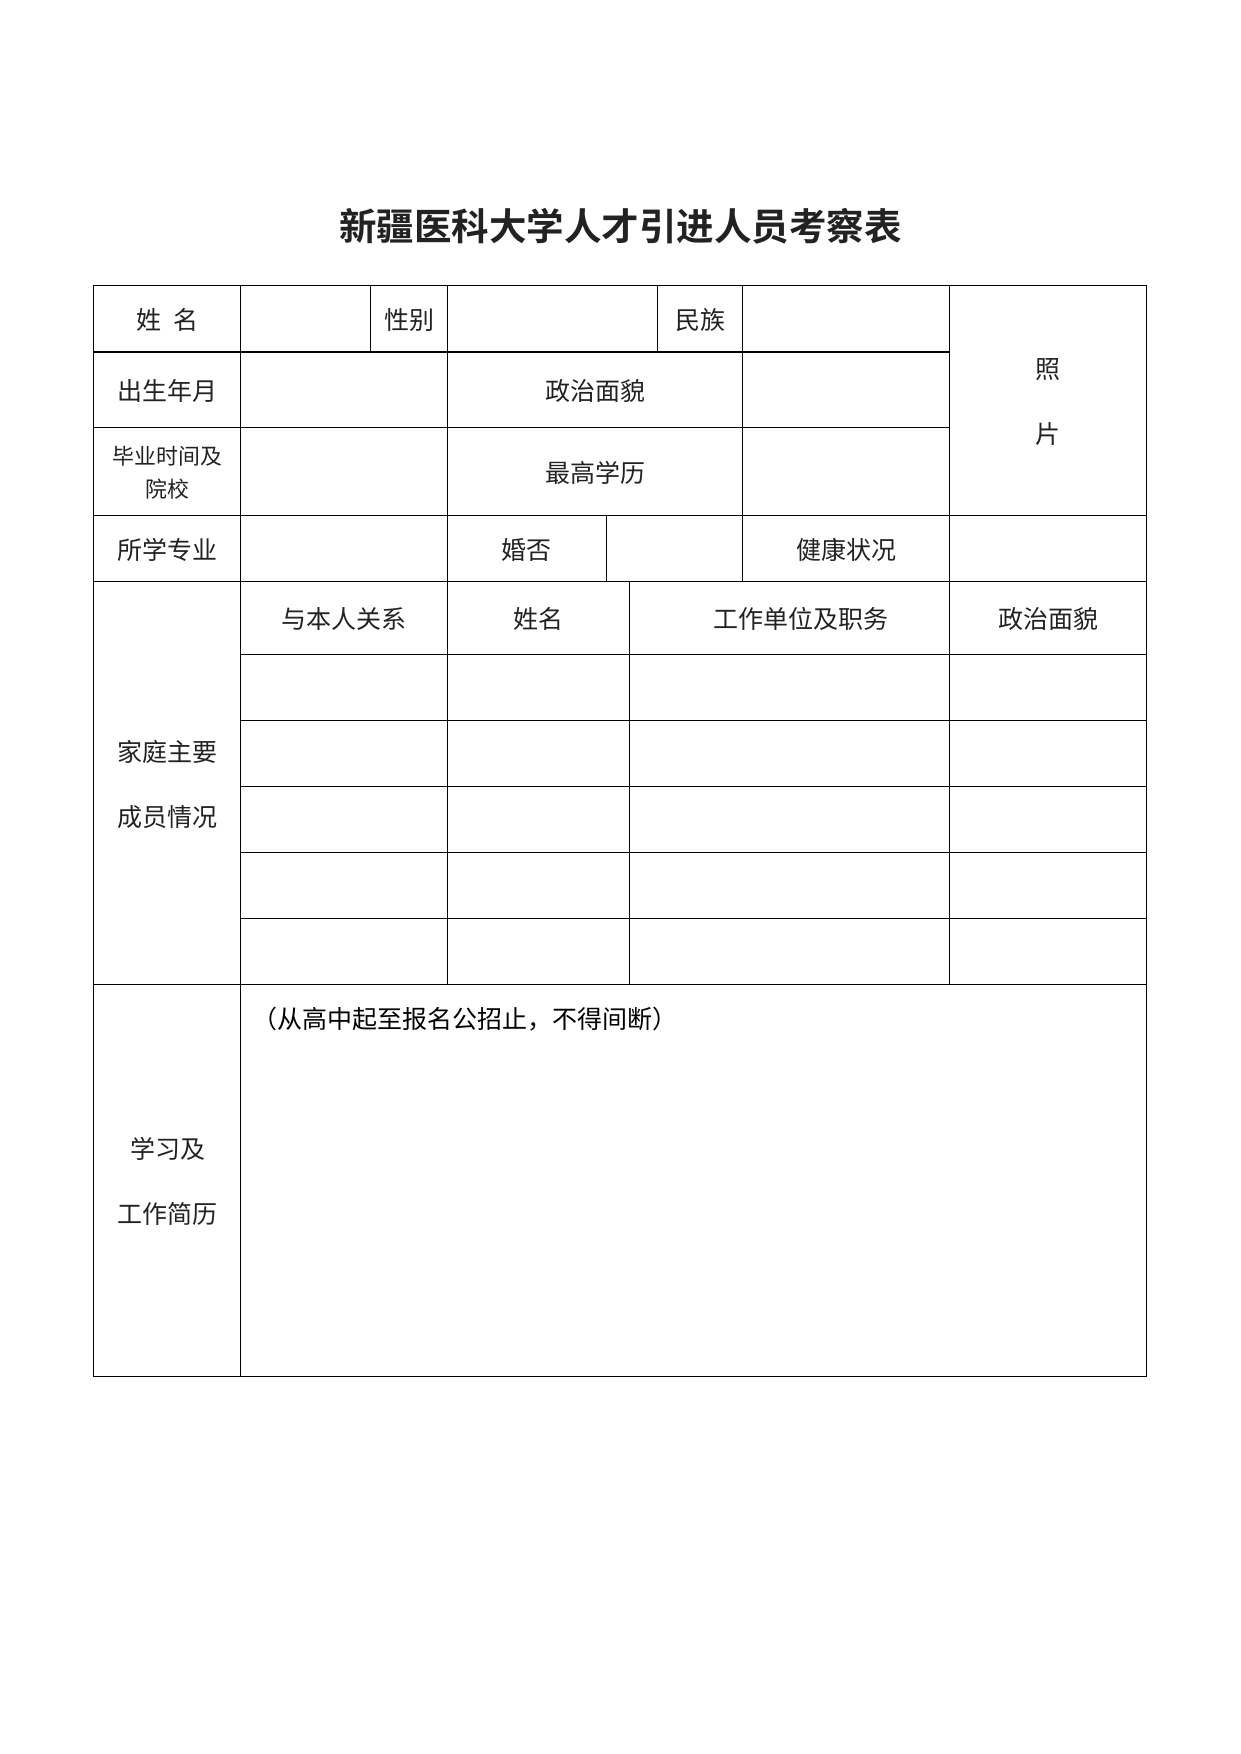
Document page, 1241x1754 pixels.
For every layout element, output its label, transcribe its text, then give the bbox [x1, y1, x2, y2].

table_cell [448, 721, 629, 786]
table_cell [630, 853, 949, 918]
table_cell [241, 721, 447, 786]
table_cell [241, 516, 447, 581]
table_header [743, 286, 949, 351]
table_cell [448, 655, 629, 720]
table_cell [743, 428, 949, 515]
table_header 姓 名 [94, 286, 240, 351]
table_cell [448, 787, 629, 852]
table_cell [241, 655, 447, 720]
table_cell [950, 516, 1146, 581]
table_cell [950, 919, 1146, 984]
table_cell 出生年月 [94, 353, 240, 427]
table_cell [448, 919, 629, 984]
table_cell 所学专业 [94, 516, 240, 581]
table_header [241, 286, 370, 351]
table_header 照 片 [950, 286, 1146, 515]
table_cell [630, 721, 949, 786]
table_cell [607, 516, 742, 581]
table_cell 政治面貌 [950, 582, 1146, 654]
table_cell [241, 853, 447, 918]
table_cell [950, 853, 1146, 918]
table_cell 婚否 [448, 516, 606, 581]
table_cell [630, 787, 949, 852]
table_cell 姓名 [448, 582, 629, 654]
table_cell 家庭主要成员情况 [94, 582, 240, 984]
table_cell [241, 428, 447, 515]
table_cell 政治面貌 [448, 353, 742, 427]
table_cell 健康状况 [743, 516, 949, 581]
table_cell [241, 919, 447, 984]
table_cell 最高学历 [448, 428, 742, 515]
table_cell 毕业时间及院校 [94, 428, 240, 515]
table_header 性别 [371, 286, 447, 351]
table_cell （从高中起至报名公招止，不得间断） [241, 985, 1146, 1376]
table_cell 工作单位及职务 [630, 582, 949, 654]
table_cell 学习及 工作简历 [94, 985, 240, 1376]
table_cell [950, 655, 1146, 720]
table_cell [743, 353, 949, 427]
table_cell [950, 787, 1146, 852]
table_header 民族 [658, 286, 742, 351]
table_cell [630, 655, 949, 720]
table_cell [241, 353, 447, 427]
table_cell 与本人关系 [241, 582, 447, 654]
table_cell [630, 919, 949, 984]
table_header [448, 286, 657, 351]
table_cell [448, 853, 629, 918]
table_cell [950, 721, 1146, 786]
table_cell [241, 787, 447, 852]
text 新疆医科大学人才引进人员考察表 [187, 191, 1053, 256]
